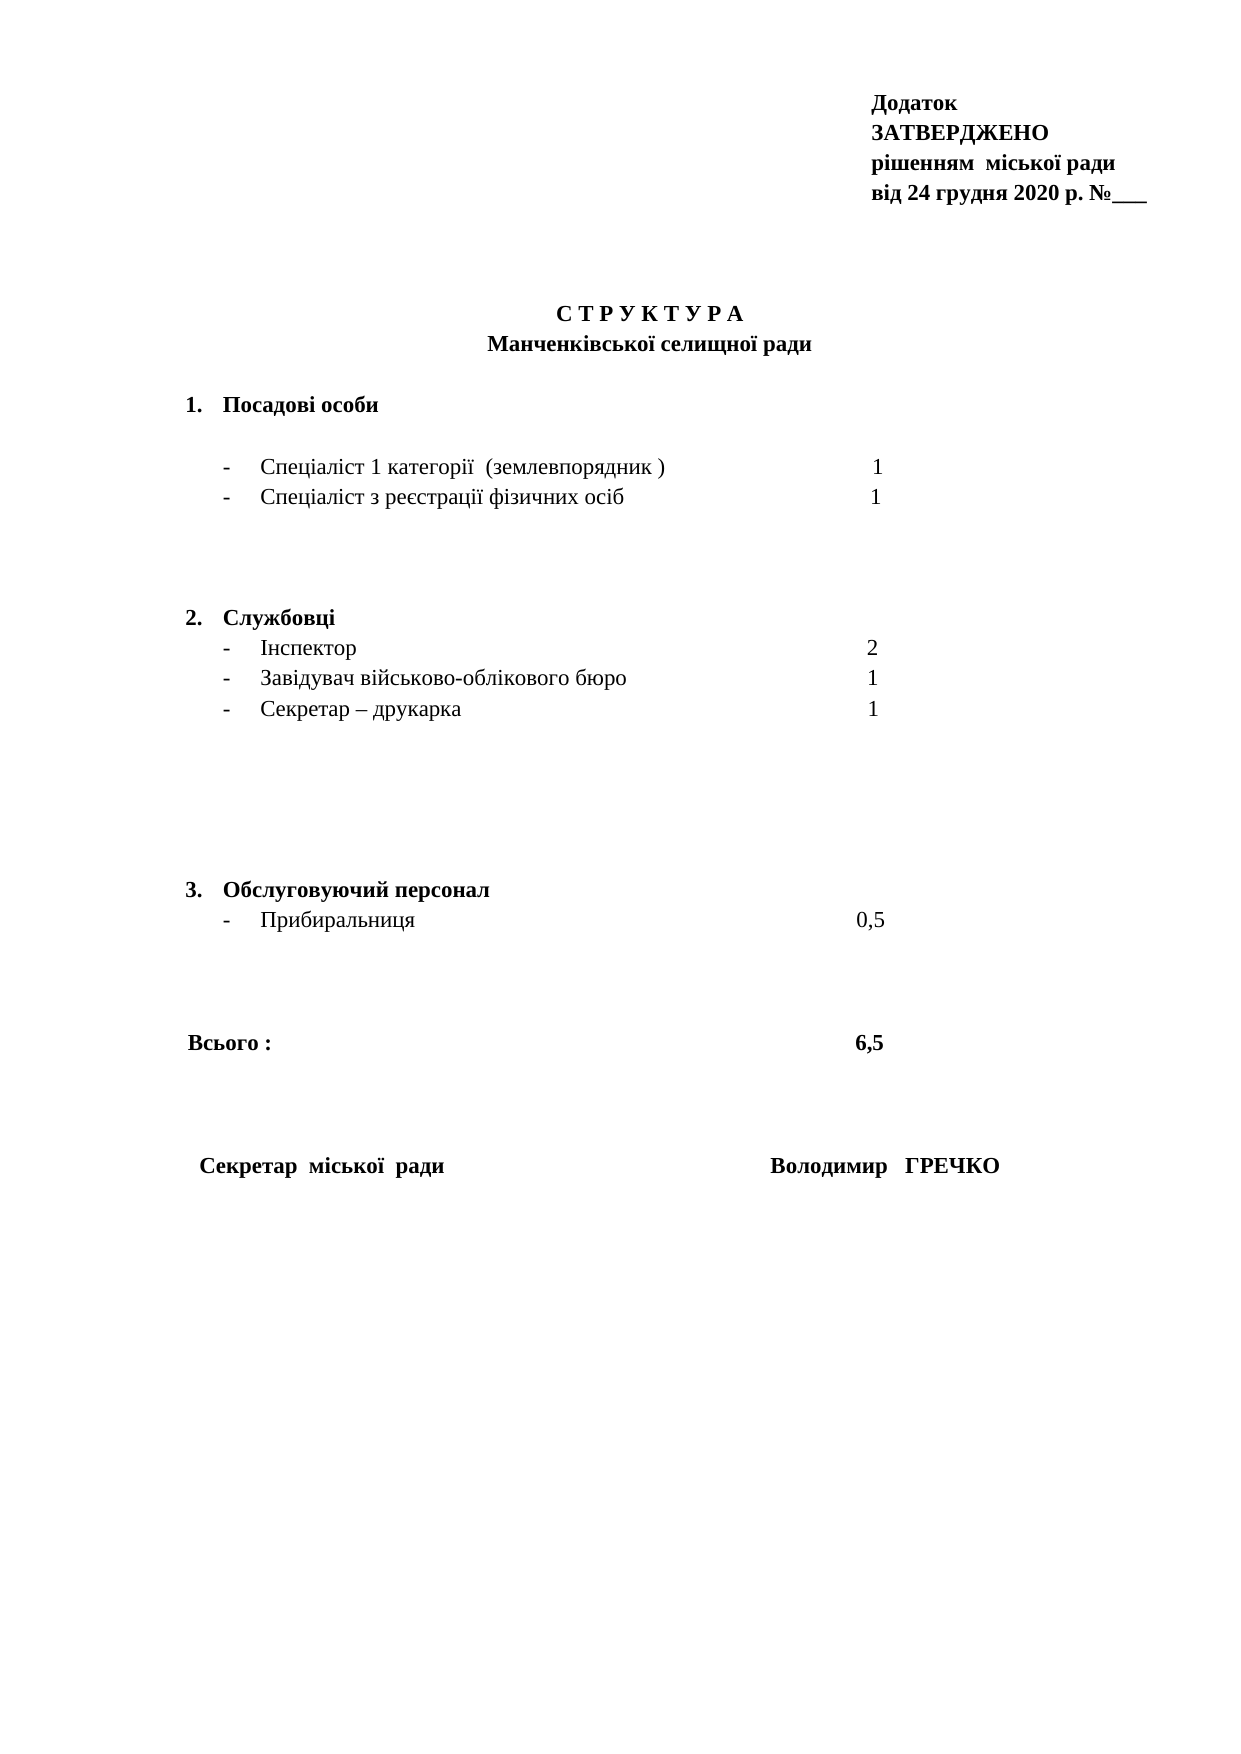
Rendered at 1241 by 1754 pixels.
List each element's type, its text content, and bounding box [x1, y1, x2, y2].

text від 24 грудня 2020 р. №___ [148, 179, 1152, 206]
text С Т Р У К Т У Р А [148, 300, 1152, 326]
list Спеціаліст з реєстрації фізичних осіб 1 [223, 483, 1152, 509]
text ЗАТВЕРДЖЕНО [148, 119, 1152, 145]
text Додаток [148, 88, 1152, 115]
list Спеціаліст 1 категорії (землевпорядник ) 1 [223, 453, 1152, 479]
text рішенням міської ради [148, 149, 1152, 175]
list Завідувач військово-облікового бюро 1 [223, 664, 1152, 691]
list Прибиральниця 0,5 [223, 906, 1152, 932]
list Інспектор 2 [223, 634, 1152, 661]
text Секретар міської ради Володимир ГРЕЧКО [148, 1152, 1152, 1178]
list Обслуговуючий персонал [185, 876, 1152, 902]
list Службовці [185, 604, 1152, 630]
list Секретар – друкарка 1 [223, 695, 1152, 721]
text Всього : 6,5 [148, 1029, 1152, 1055]
text Манченківської селищної ради [148, 330, 1152, 357]
list Посадові особи [185, 391, 1152, 417]
